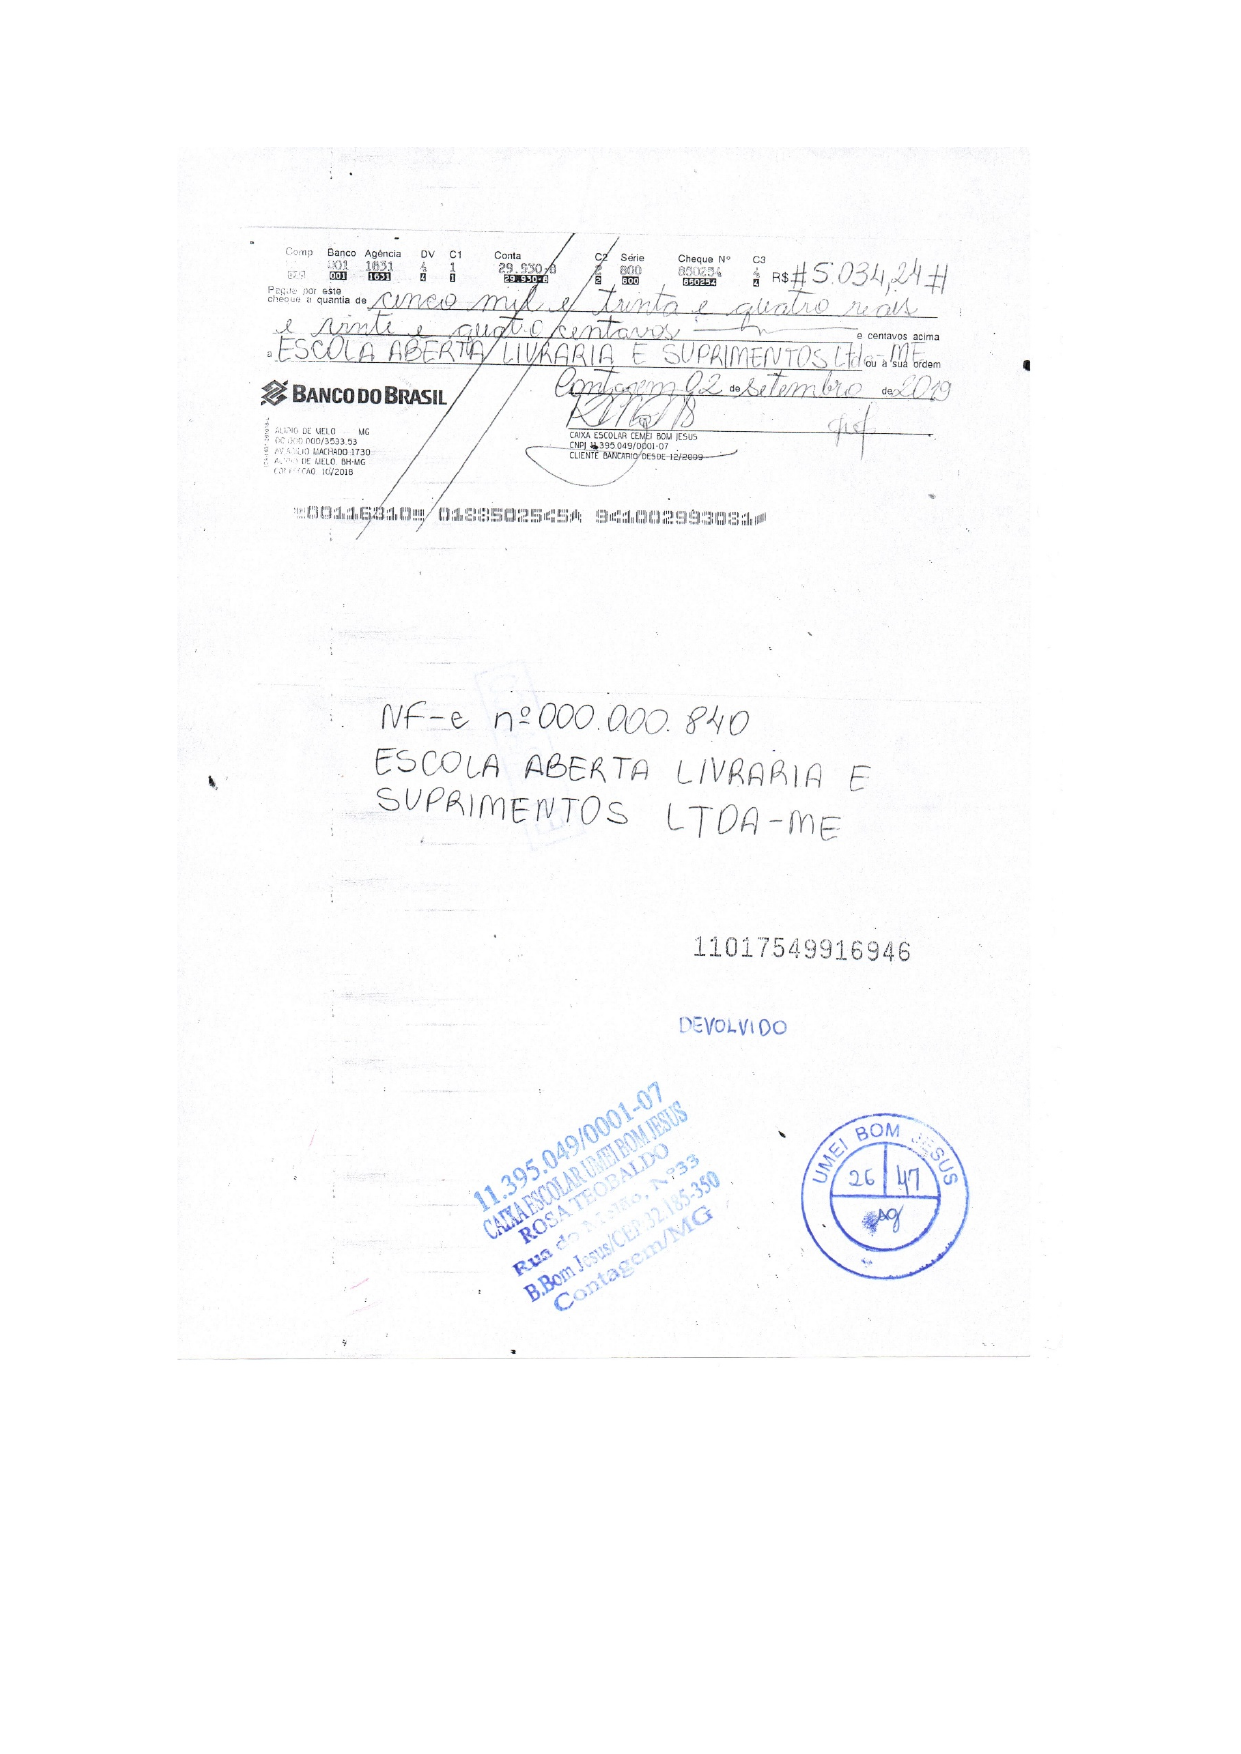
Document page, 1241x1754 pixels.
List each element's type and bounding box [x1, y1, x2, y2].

picture [177, 147, 1063, 1367]
